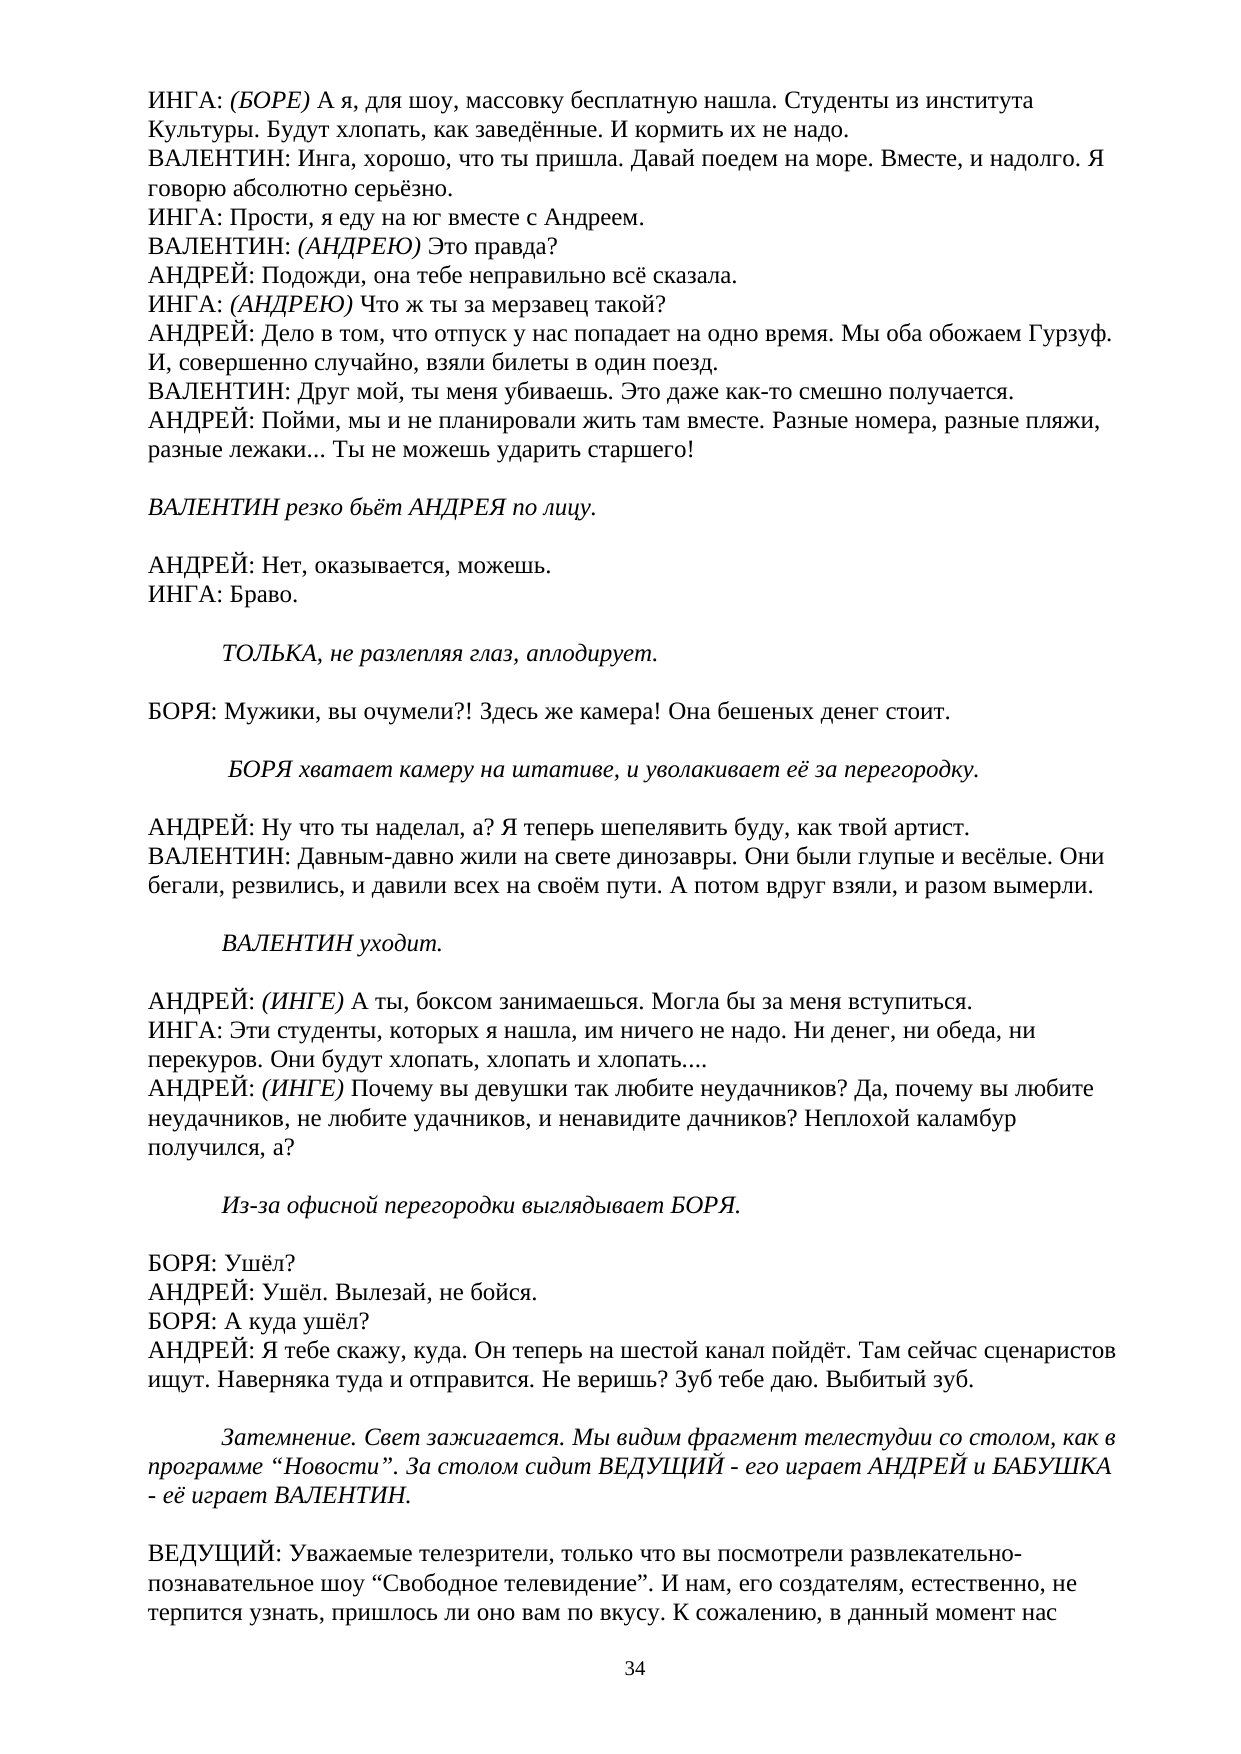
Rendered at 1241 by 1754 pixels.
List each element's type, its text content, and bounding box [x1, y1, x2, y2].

text Затемнение. Свет зажигается. Мы видим фрагмент телестудии со столом, как в программе “Новости”. За столом сидит ВЕДУЩИЙ - его играет АНДРЕЙ и БАБУШКА - её играет ВАЛЕНТИН. [148, 1422, 1122, 1509]
text ВАЛЕНТИН: Инга, хорошо, что ты пришла. Давай поедем на море. Вместе, и надолго. Я говорю абсолютно серьёзно. [148, 143, 1122, 201]
text ИНГА: (АНДРЕЮ) Что ж ты за мерзавец такой? [148, 289, 1122, 318]
text ВАЛЕНТИН уходит. [148, 928, 1122, 957]
text АНДРЕЙ: Ушёл. Вылезай, не бойся. [148, 1277, 1122, 1306]
text АНДРЕЙ: Я тебе скажу, куда. Он теперь на шестой канал пойдёт. Там сейчас сценаристов ищут. Наверняка туда и отправится. Не веришь? Зуб тебе даю. Выбитый зуб. [148, 1335, 1122, 1393]
text АНДРЕЙ: Нет, оказывается, можешь. [148, 550, 1122, 579]
text ВАЛЕНТИН: Давным-давно жили на свете динозавры. Они были глупые и весёлые. Они бегали, резвились, и давили всех на своём пути. А потом вдруг взяли, и разом вымерли. [148, 841, 1122, 899]
text Из-за офисной перегородки выглядывает БОРЯ. [148, 1189, 1122, 1219]
text ВАЛЕНТИН: (АНДРЕЮ) Это правда? [148, 231, 1122, 259]
text ИНГА: (БОРЕ) А я, для шоу, массовку бесплатную нашла. Студенты из института Культуры. Будут хлопать, как заведённые. И кормить их не надо. [148, 85, 1122, 143]
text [148, 1538, 1122, 1626]
text ТОЛЬКА, не разлепляя глаз, аплодирует. [148, 637, 1122, 666]
text ИНГА: Эти студенты, которых я нашла, им ничего не надо. Ни денег, ни обеда, ни перекуров. Они будут хлопать, хлопать и хлопать.... [148, 1015, 1122, 1073]
text АНДРЕЙ: Подожди, она тебе неправильно всё сказала. [148, 259, 1122, 289]
text АНДРЕЙ: Ну что ты наделал, а? Я теперь шепелявить буду, как твой артист. [148, 812, 1122, 841]
text БОРЯ хватает камеру на штативе, и уволакивает её за перегородку. [148, 754, 1122, 783]
text АНДРЕЙ: (ИНГЕ) А ты, боксом занимаешься. Могла бы за меня вступиться. [148, 986, 1122, 1015]
text АНДРЕЙ: Пойми, мы и не планировали жить там вместе. Разные номера, разные пляжи, разные лежаки... Ты не можешь ударить старшего! [148, 405, 1122, 463]
text БОРЯ: Мужики, вы очумели?! Здесь же камера! Она бешеных денег стоит. [148, 696, 1122, 724]
text БОРЯ: Ушёл? [148, 1248, 1122, 1277]
text ВАЛЕНТИН: Друг мой, ты меня убиваешь. Это даже как-то смешно получается. [148, 376, 1122, 405]
text ИНГА: Прости, я еду на юг вместе с Андреем. [148, 201, 1122, 231]
text ВАЛЕНТИН резко бьёт АНДРЕЯ по лицу. [148, 492, 1122, 521]
text ИНГА: Браво. [148, 579, 1122, 608]
text АНДРЕЙ: (ИНГЕ) Почему вы девушки так любите неудачников? Да, почему вы любите неудачников, не любите удачников, и ненавидите дачников? Неплохой каламбур получился, а? [148, 1073, 1122, 1161]
text БОРЯ: А куда ушёл? [148, 1306, 1122, 1335]
text АНДРЕЙ: Дело в том, что отпуск у нас попадает на одно время. Мы оба обожаем Гурзуф. И, совершенно случайно, взяли билеты в один поезд. [148, 318, 1122, 376]
